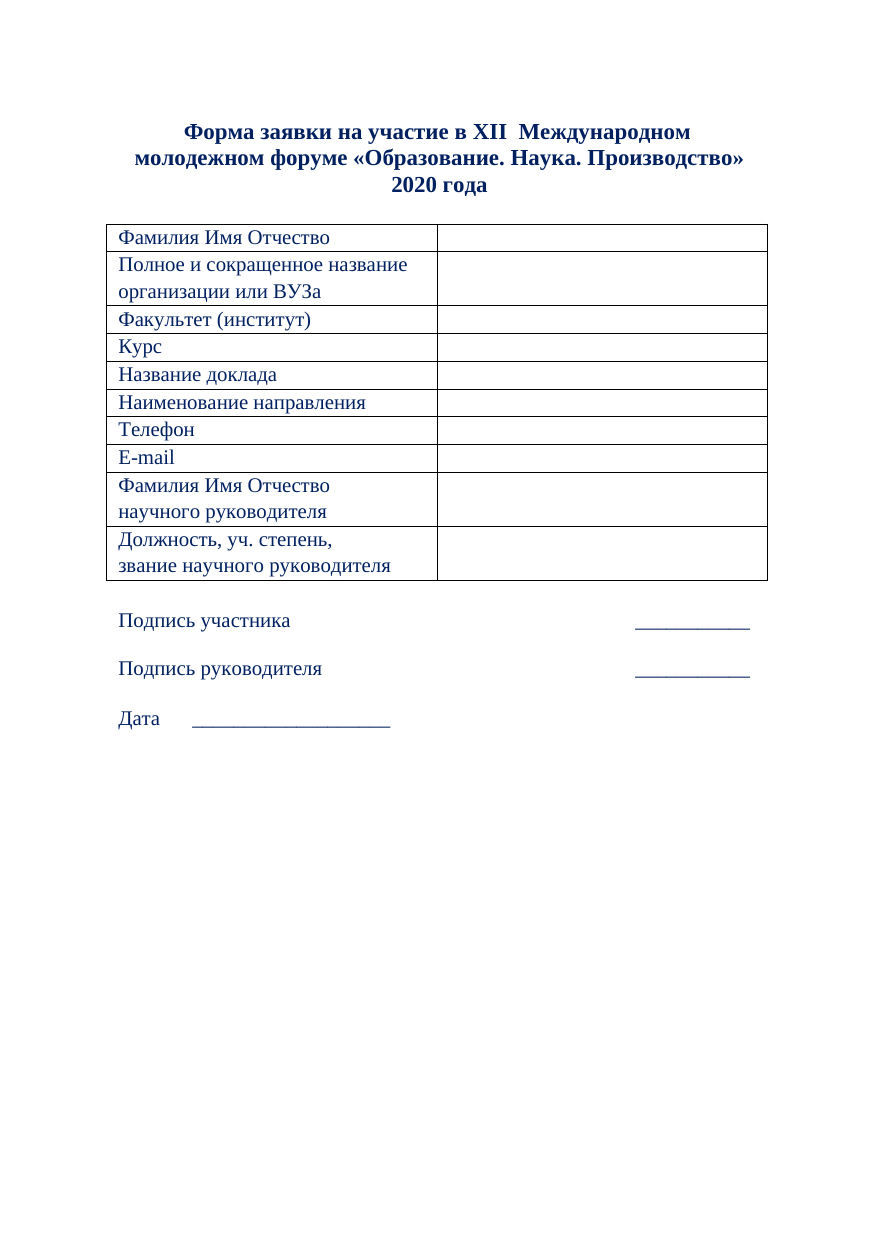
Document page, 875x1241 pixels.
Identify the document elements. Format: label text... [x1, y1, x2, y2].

table_cell Наименование направления [107, 390, 437, 416]
table_cell [438, 334, 767, 361]
table_cell [438, 527, 767, 580]
table_cell E-mail [107, 445, 437, 472]
table_cell [438, 252, 767, 305]
table_cell [438, 390, 767, 416]
text Форма заявки на участие в XII Международном молодежном форуме «Образование. Наука. Производство» 2020 года [118, 118, 756, 197]
table_cell Телефон [107, 417, 437, 444]
text Дата ___________________ [118, 706, 756, 730]
table_cell Факультет (институт) [107, 306, 437, 333]
table_cell [438, 362, 767, 388]
table_header Фамилия Имя Отчество [107, 225, 437, 251]
table_header [438, 225, 767, 251]
table_cell Полное и сокращенное название организации или ВУЗа [107, 252, 437, 305]
table_cell Название доклада [107, 362, 437, 388]
table_cell [438, 417, 767, 444]
table_cell [438, 473, 767, 526]
text Подпись участника ___________ [118, 607, 756, 632]
table_cell [438, 306, 767, 333]
table_cell Должность, уч. степень, звание научного руководителя [107, 527, 437, 580]
table_cell Курс [107, 334, 437, 361]
table_cell Фамилия Имя Отчество научного руководителя [107, 473, 437, 526]
text Подпись руководителя ___________ [118, 656, 756, 680]
table_cell [438, 445, 767, 472]
